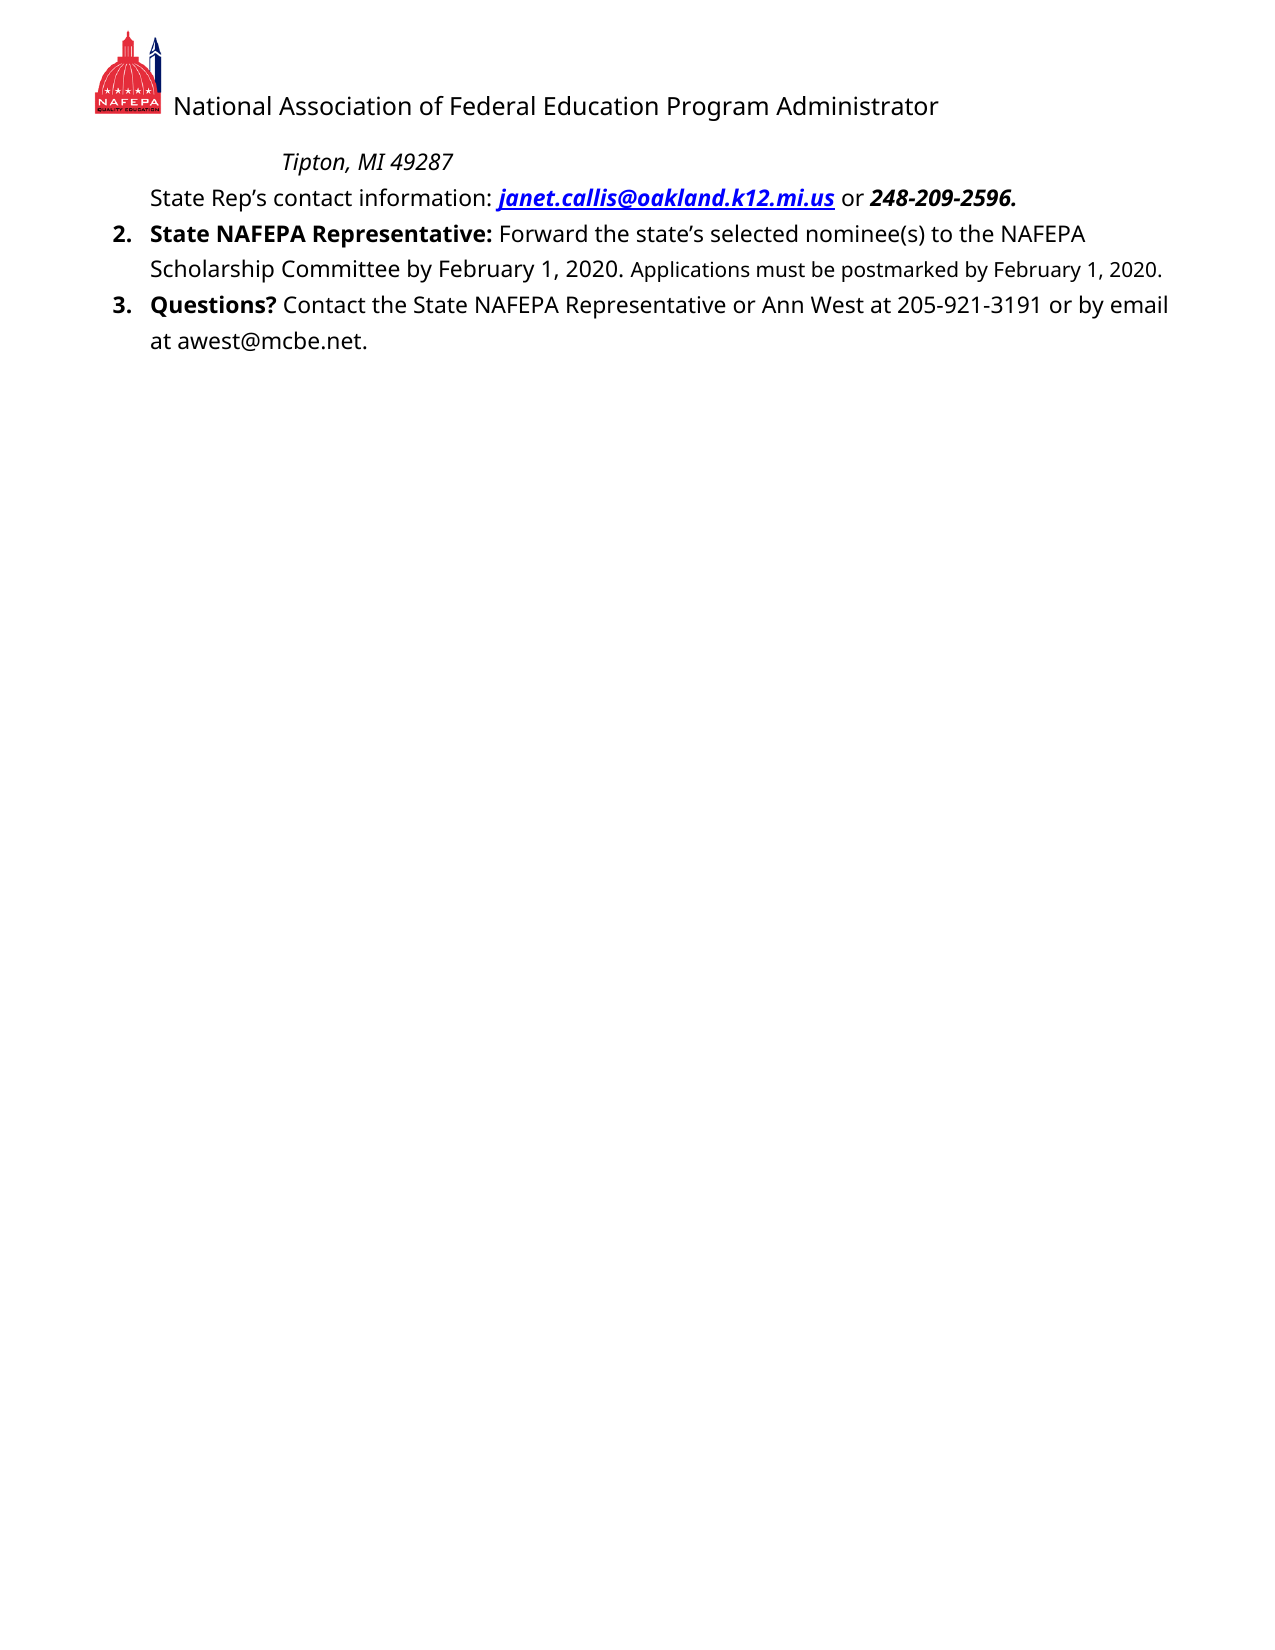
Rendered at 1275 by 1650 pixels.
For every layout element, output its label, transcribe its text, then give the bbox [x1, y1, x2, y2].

text Tipton, MI 49287 [281, 146, 1191, 177]
text State Rep’s contact information: janet.callis@oakland.k12.mi.us or 248-209-2596. [94, 182, 1191, 213]
list State NAFEPA Representative: Forward the state’s selected nominee(s) to the NAFEPA Scholarship Committee by February 1, 2020. Applications must be postmarked by February 1, 2020. [112, 217, 1191, 285]
list Questions? Contact the State NAFEPA Representative or Ann West at 205-921-3191 or by email at awest@mcbe.net. [112, 289, 1191, 357]
picture [93, 28, 163, 116]
